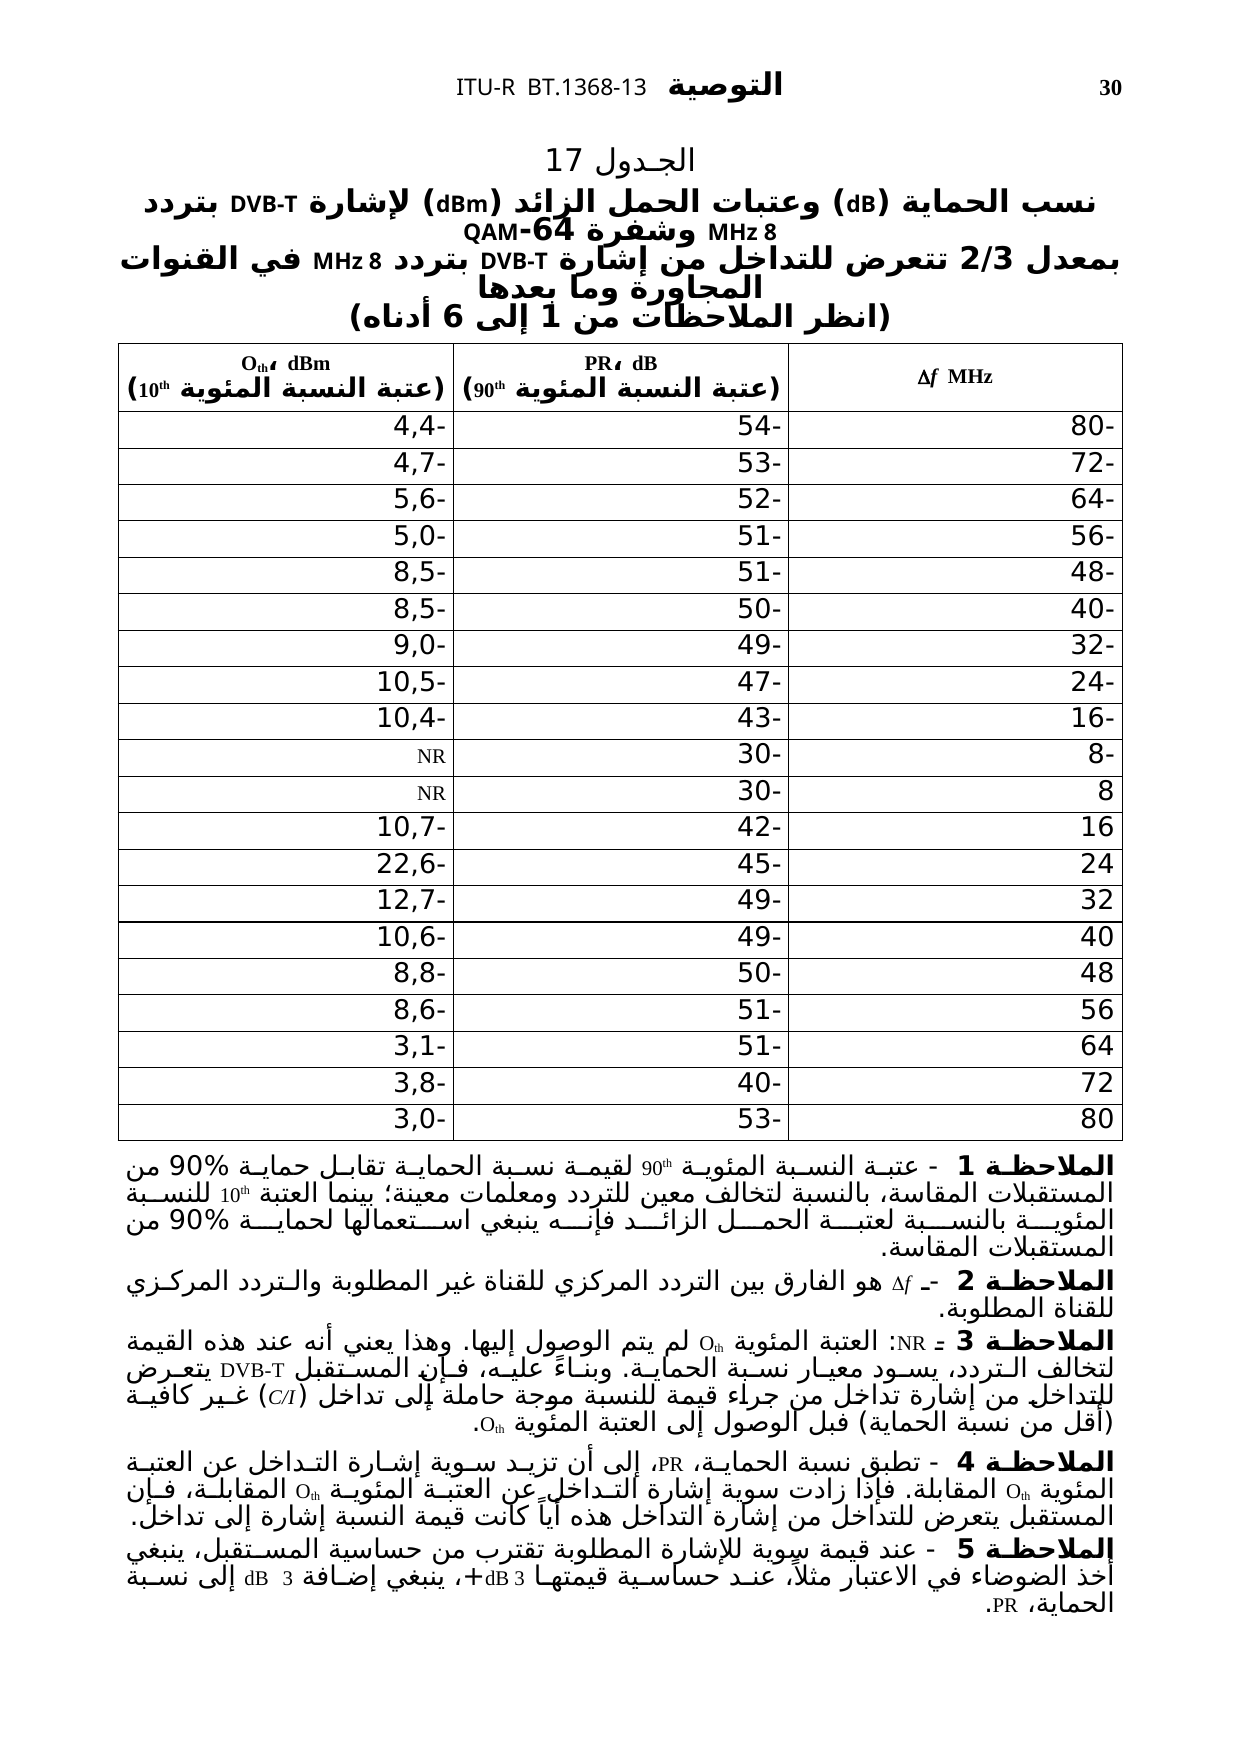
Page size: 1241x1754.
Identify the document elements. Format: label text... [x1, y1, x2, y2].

table_cell 48 [789, 959, 1122, 994]
table_cell 16 [789, 813, 1122, 848]
table_cell -64 [789, 485, 1122, 520]
table_cell -10,5 [119, 667, 453, 703]
table_cell -5,0 [119, 521, 453, 557]
table_cell -8,8 [119, 959, 453, 994]
table_cell -47 [454, 667, 788, 703]
table_cell -72 [789, 449, 1122, 484]
table_cell -49 [454, 631, 788, 666]
table_cell -56 [789, 521, 1122, 557]
table_cell -40 [789, 594, 1122, 630]
table_cell 40 [789, 923, 1122, 958]
table_cell -5,6 [119, 485, 453, 520]
table_cell -3,8 [119, 1068, 453, 1104]
table_cell -51 [454, 521, 788, 557]
table_cell -40 [454, 1068, 788, 1104]
table_cell -8,5 [119, 594, 453, 630]
table_cell -3,0 [119, 1105, 453, 1140]
table_cell -8 [789, 740, 1122, 776]
table_cell 80 [789, 1105, 1122, 1140]
table_cell 32 [789, 886, 1122, 921]
table_cell NR [119, 740, 453, 776]
table_cell -24 [789, 667, 1122, 703]
table_cell -22,6 [119, 850, 453, 885]
table_cell 64 [789, 1032, 1122, 1067]
text الجـدول 17 [118, 148, 1122, 177]
table_cell -45 [454, 850, 788, 885]
table_cell -43 [454, 704, 788, 739]
table_cell -50 [454, 959, 788, 994]
title نسب الحماية (dB) وعتبات الحمل الزائد (dBm) لإشارة DVB-T بتردد MHz 8 وشفرة 64-QAM بمعدل 2/3 تتعرض للتداخل من إشارة DVB-T بتردد MHz 8 في القنوات المجاورة وما بعدها (انظر الملاحظات من 1 إلى 6 أدناه) [118, 189, 1122, 335]
table_cell -49 [454, 886, 788, 921]
table_cell -10,6 [119, 923, 453, 958]
table_cell -51 [454, 995, 788, 1031]
table_cell -10,7 [119, 813, 453, 848]
table_cell -51 [454, 1032, 788, 1067]
table_cell 72 [789, 1068, 1122, 1104]
table_header PR، dB (عتبة النسبة المئوية 90th) [454, 344, 788, 411]
table_cell -9,0 [119, 631, 453, 666]
table_cell NR [119, 777, 453, 812]
table_cell -54 [454, 412, 788, 447]
table_cell -52 [454, 485, 788, 520]
table_cell 8 [789, 777, 1122, 812]
table_cell -48 [789, 558, 1122, 593]
table_cell -80 [789, 412, 1122, 447]
table_cell 56 [789, 995, 1122, 1031]
table_cell -3,1 [119, 1032, 453, 1067]
table_cell -42 [454, 813, 788, 848]
table_header f MHz [789, 344, 1122, 411]
table_cell -53 [454, 1105, 788, 1140]
table_cell 24 [789, 850, 1122, 885]
table_cell -30 [454, 777, 788, 812]
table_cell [118, 1443, 1122, 1624]
table_cell -49 [454, 923, 788, 958]
table_cell -12,7 [119, 886, 453, 921]
table_cell -51 [454, 558, 788, 593]
table_cell -4,7 [119, 449, 453, 484]
table_cell -8,6 [119, 995, 453, 1031]
table_cell -16 [789, 704, 1122, 739]
table_cell -30 [454, 740, 788, 776]
table_cell -4,4 [119, 412, 453, 447]
table_cell -32 [789, 631, 1122, 666]
table_cell -8,5 [119, 558, 453, 593]
table_cell -50 [454, 594, 788, 630]
table_header Oth، dBm (عتبة النسبة المئوية 10th) [119, 344, 453, 411]
table_cell -53 [454, 449, 788, 484]
table_cell -10,4 [119, 704, 453, 739]
table_cell الملاحظـة 1 - عتبة النسبة المئوية 90th لقيمة نسبة الحماية تقابل حماية %90 من المستقبلات المقاسة، بالنسبة لتخالف معين للتردد ومعلمات معينة؛ بينما العتبة 10th للنسبة المئوية بالنسبة لعتبة الحمل الزائد فإنه ينبغي استعمالها لحماية %90 من المستقبلات المقاسة. الملاحظـة 2 - f هو الفارق بين التردد المركزي للقناة غير المطلوبة والتردد المركزي للقناة المطلوبة. الملاحظـة 3 - NR: العتبة المئوية Oth لم يتم الوصول إليها. وهذا يعني أنه عند هذه القيمة لتخالف التردد، يسود معيار نسبة الحماية. وبناءً عليه، فإن المستقبل DVB-T يتعرض للتداخل من إشارة تداخل من جراء قيمة للنسبة موجة حاملة إلى تداخل (C/I) غير كافية (أقل من نسبة الحماية) فبل الوصول إلى العتبة المئوية Oth. [118, 1141, 1122, 1443]
